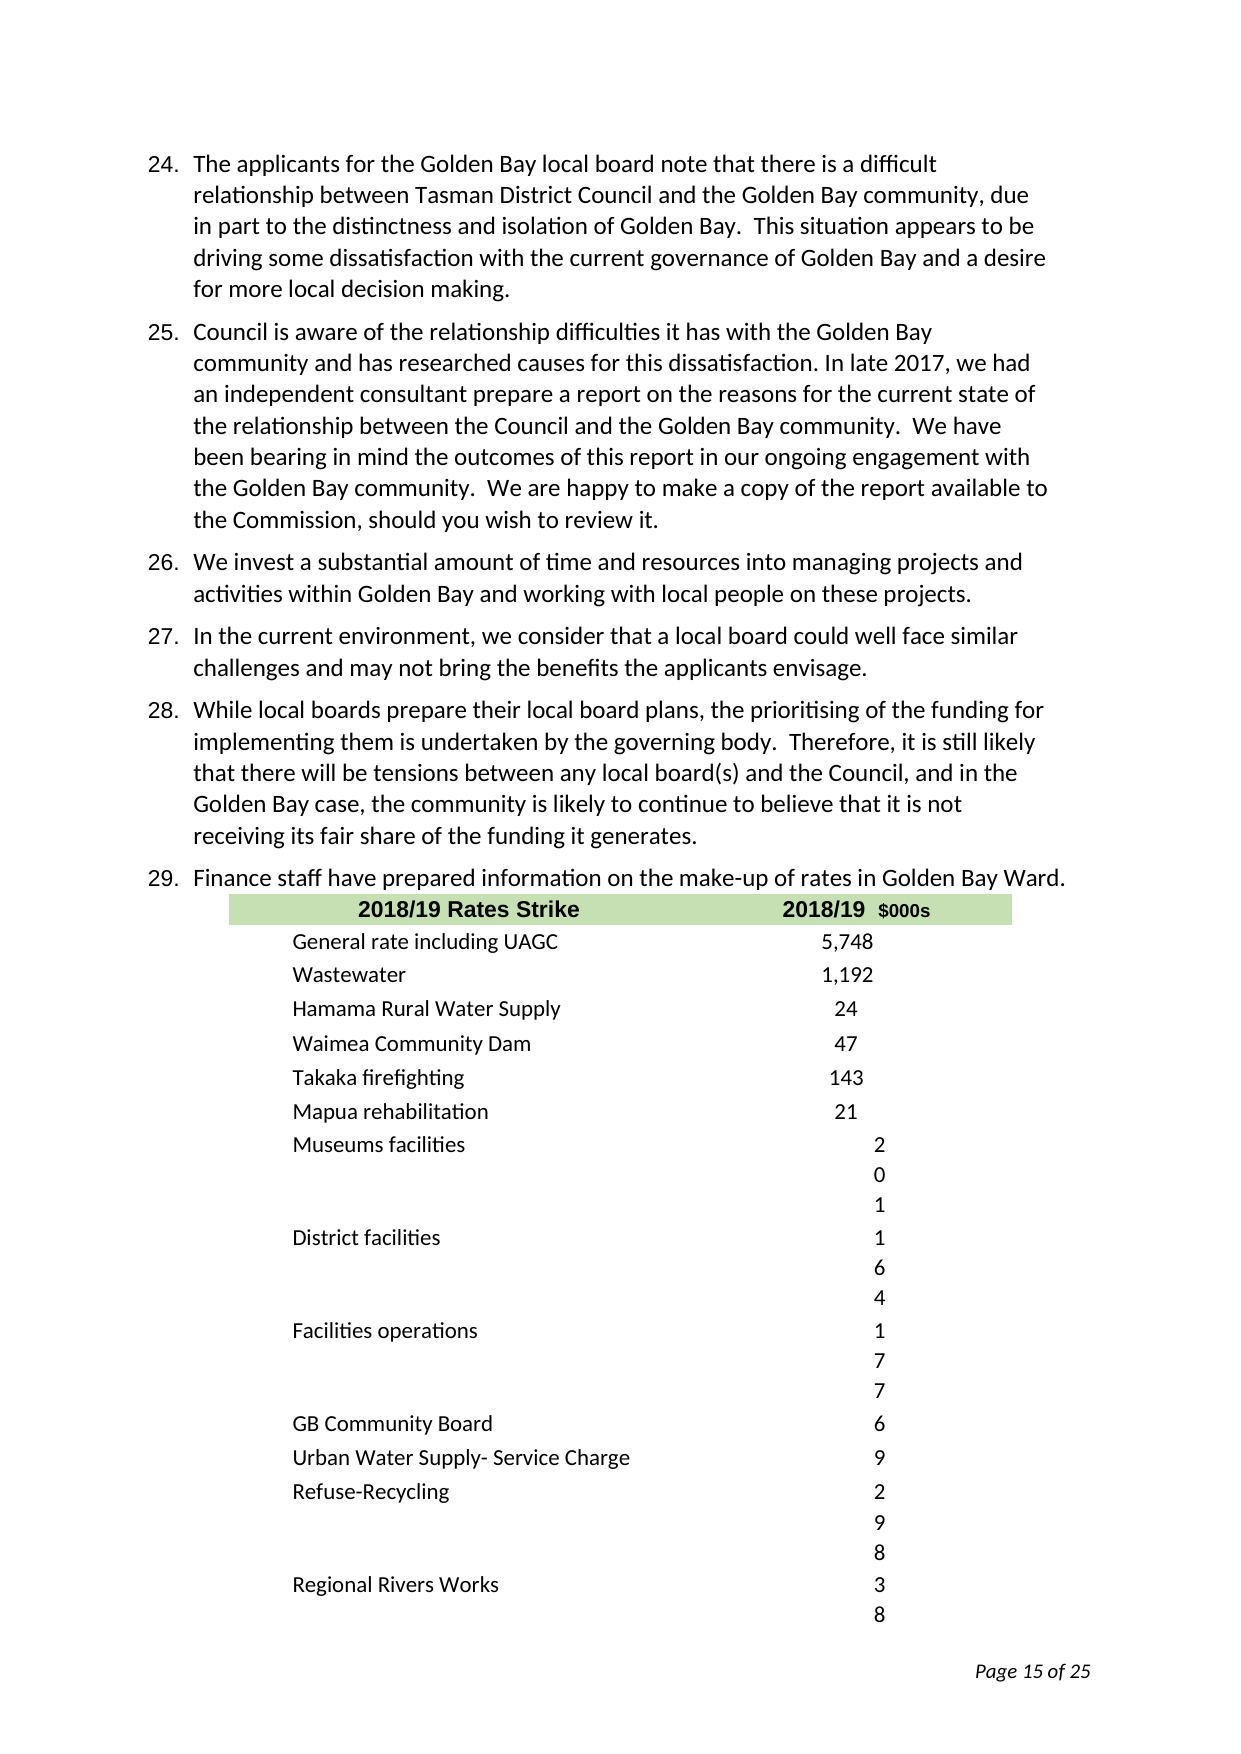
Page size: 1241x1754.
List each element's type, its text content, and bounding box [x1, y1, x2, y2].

list Finance staff have prepared information on the make-up of rates in Golden Bay Ward. [148, 862, 1078, 893]
table_cell 94 [821, 1441, 882, 1475]
table_cell 164 [821, 1220, 882, 1313]
list We invest a substantial amount of time and resources into managing projects and activities within Golden Bay and working with local people on these projects. [148, 546, 1049, 608]
list While local boards prepare their local board plans, the prioritising of the funding for implementing them is undertaken by the governing body. Therefore, it is still likely that there will be tensions between any local board(s) and the Council, and in the Golden Bay case, the community is likely to continue to believe that it is not receiving its fair share of the funding it generates. [148, 694, 1049, 850]
table_cell Facilities operations [240, 1313, 821, 1406]
table_header 2018/19 Rates Strike [229, 894, 730, 925]
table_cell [240, 1568, 821, 1628]
table_cell Takaka firefighting [240, 1061, 730, 1095]
table_cell 63 [821, 1406, 882, 1441]
table_cell General rate including UAGC [240, 925, 730, 957]
table_cell Mapua rehabilitation [240, 1095, 730, 1127]
list Council is aware of the relationship difficulties it has with the Golden Bay community and has researched causes for this dissatisfaction. In late 2017, we had an independent consultant prepare a report on the reasons for the current state of the relationship between the Council and the Golden Bay community. We have been bearing in mind the outcomes of this report in our ongoing engagement with the Golden Bay community. We are happy to make a copy of the report available to the Commission, should you wish to review it. [148, 316, 1049, 534]
list The applicants for the Golden Bay local board note that there is a difficult relationship between Tasman District Council and the Golden Bay community, due in part to the distinctness and isolation of Golden Bay. This situation appears to be driving some dissatisfaction with the current governance of Golden Bay and a desire for more local decision making. [148, 148, 1049, 304]
table_cell 143 [730, 1061, 891, 1095]
table_cell GB Community Board [240, 1406, 821, 1441]
table_cell 47 [730, 1026, 891, 1061]
table_cell 1,192 [730, 958, 891, 992]
table_cell 177 [821, 1313, 882, 1406]
table_cell Hamama Rural Water Supply [240, 992, 730, 1026]
table_cell 201 [821, 1128, 882, 1220]
table_cell Refuse-Recycling [240, 1475, 821, 1568]
table_cell Waimea Community Dam [240, 1026, 730, 1061]
table_cell 5,748 [730, 925, 891, 957]
table_cell Wastewater [240, 958, 730, 992]
table_cell 21 [730, 1095, 891, 1127]
table_cell 380 [821, 1568, 882, 1628]
list In the current environment, we consider that a local board could well face similar challenges and may not bring the benefits the applicants envisage. [148, 620, 1049, 682]
table_cell Museums facilities [240, 1128, 821, 1220]
table_cell Urban Water Supply- Service Charge [240, 1441, 821, 1475]
table_cell 24 [730, 992, 891, 1026]
table_cell 298 [821, 1475, 882, 1568]
table_header 2018/19 $000s [730, 894, 1012, 925]
table_cell District facilities [240, 1220, 821, 1313]
